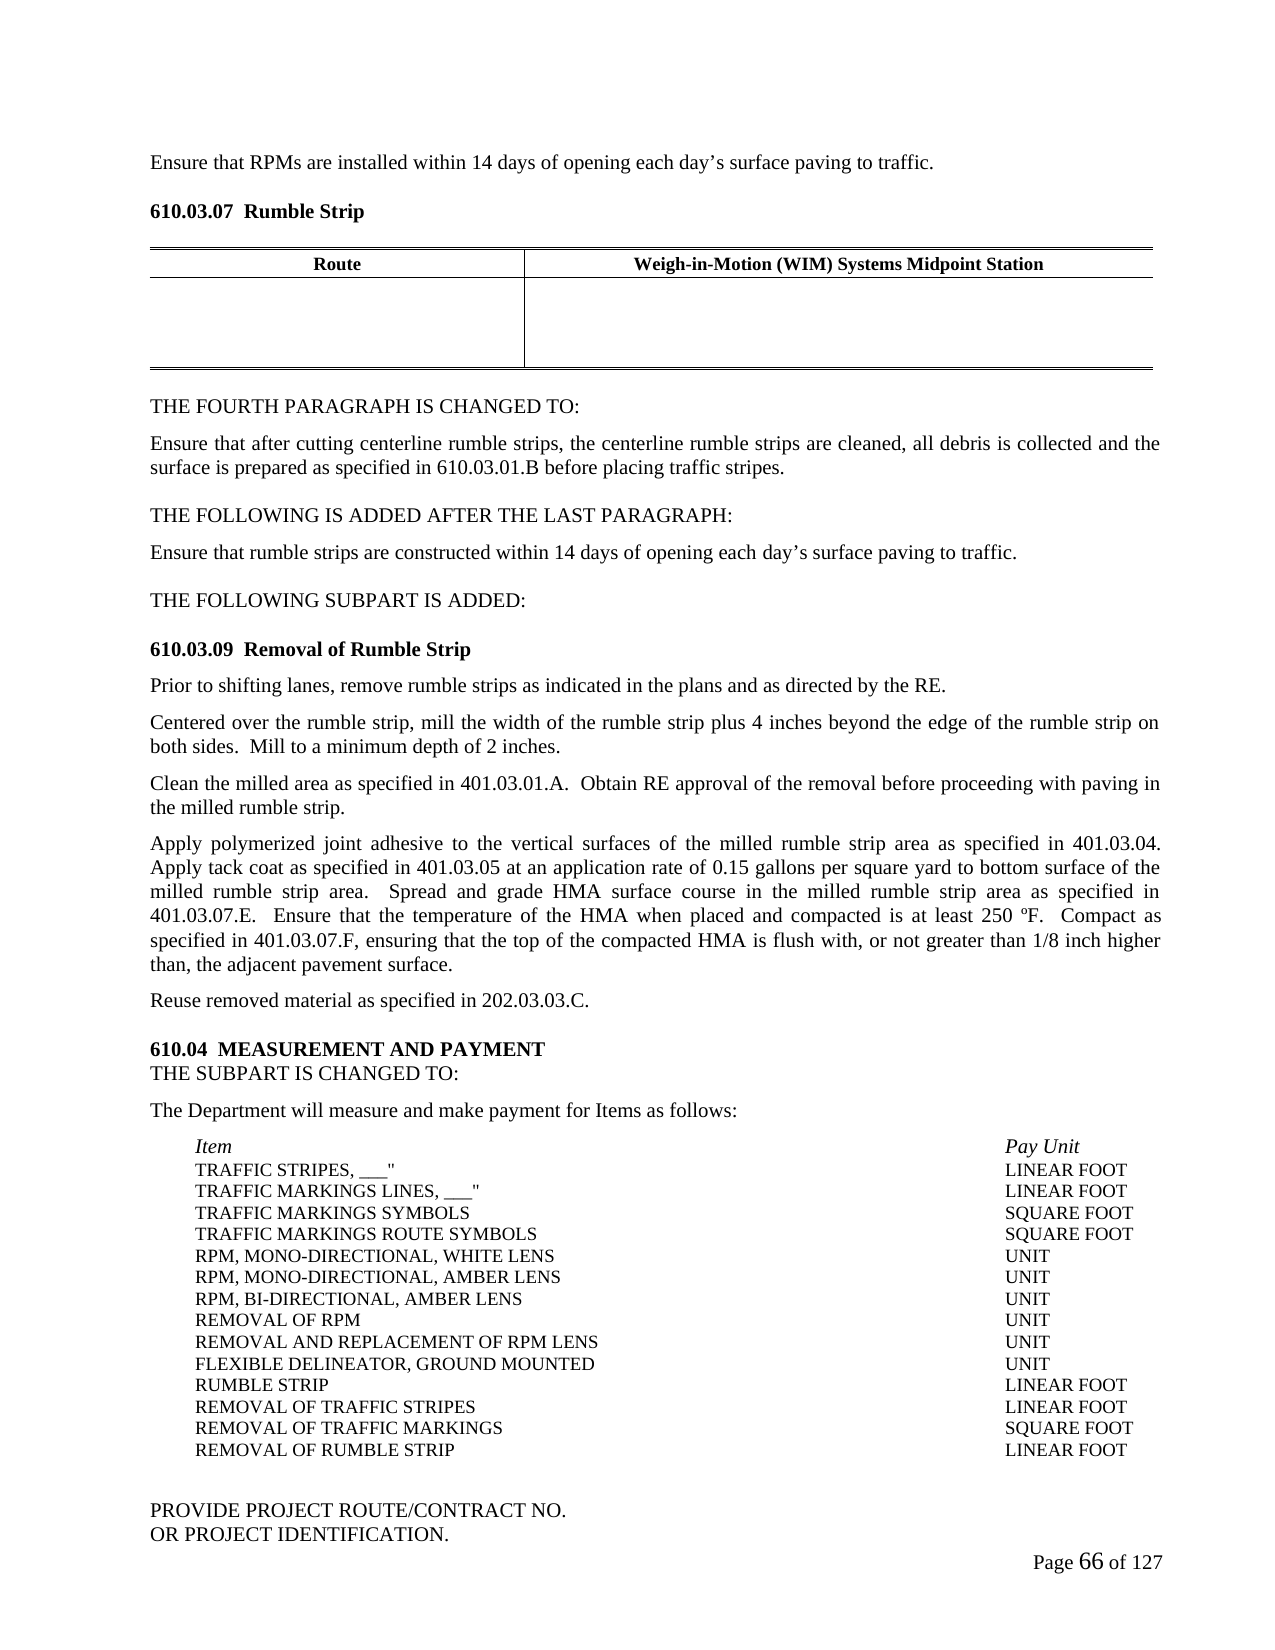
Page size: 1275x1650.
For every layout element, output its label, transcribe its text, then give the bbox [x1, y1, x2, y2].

text RPM, MONO-DIRECTIONAL, AMBER LENS UNIT [195, 1266, 1162, 1288]
text REMOVAL OF RUMBLE STRIP LINEAR FOOT [195, 1439, 1162, 1460]
text 610.03.07 Rumble Strip [150, 199, 1162, 223]
text THE FOLLOWING IS ADDED after the last paragraph: [150, 503, 1162, 527]
text The fourth paragraph is changed to: [150, 394, 1162, 418]
text Apply polymerized joint adhesive to the vertical surfaces of the milled rumble strip area as specified in 401.03.04. Apply tack coat as specified in 401.03.05 at an application rate of 0.15 gallons per square yard to bottom surface of the milled rumble strip area. Spread and grade HMA surface course in the milled rumble strip area as specified in 401.03.07.E. Ensure that the temperature of the HMA when placed and compacted is at least 250 ºF. Compact as specified in 401.03.07.F, ensuring that the top of the compacted HMA is flush with, or not greater than 1/8 inch higher than, the adjacent pavement surface. [150, 831, 1162, 976]
text FLEXIBLE DELINEATOR, GROUND MOUNTED UNIT [195, 1352, 1162, 1374]
text Clean the milled area as specified in 401.03.01.A. Obtain RE approval of the removal before proceeding with paving in the milled rumble strip. [150, 771, 1162, 819]
text Ensure that rumble strips are constructed within 14 days of opening each day’s surface paving to traffic. [150, 540, 1162, 564]
text RPM, MONO-DIRECTIONAL, WHITE LENS UNIT [195, 1245, 1162, 1266]
text Traffic markings route symbols SQUARE FOOT [195, 1223, 1162, 1245]
text Reuse removed material as specified in 202.03.03.C. [150, 988, 1162, 1012]
text REMOVAL OF TRAFFIC MARKINGS SQUARE FOOT [195, 1417, 1162, 1439]
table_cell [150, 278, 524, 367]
text THE FOLLOWING subpart IS ADDED: [150, 588, 1162, 612]
text Centered over the rumble strip, mill the width of the rumble strip plus 4 inches beyond the edge of the rumble strip on both sides. Mill to a minimum depth of 2 inches. [150, 710, 1162, 758]
title Item Pay Unit [195, 1134, 1162, 1158]
text 610.03.09 Removal of Rumble Strip [150, 637, 1162, 661]
text REMOVAL OF RPM UNIT [195, 1309, 1162, 1331]
text RUMBLE STRIP LINEAR FOOT [195, 1374, 1162, 1396]
text RPM, BI-DIRECTIONAL, AMBER LENS UNIT [195, 1288, 1162, 1309]
text The subpart is changed to: [150, 1061, 1162, 1085]
text REMOVAL OF TRAFFIC STRIPES LINEAR FOOT [195, 1396, 1162, 1417]
text TRAFFIC STRIPES, ___" LINEAR FOOT [195, 1158, 1162, 1180]
text TRAFFIC MARKINGS Symbols SQUARE FOOT [195, 1202, 1162, 1223]
text REMOVAL AND REPLACEMENT OF RPM LENS UNIT [195, 1331, 1162, 1352]
text Ensure that RPMs are installed within 14 days of opening each day’s surface paving to traffic. [150, 150, 1162, 174]
text 610.04 Measurement and Payment [150, 1037, 1162, 1061]
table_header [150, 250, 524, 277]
text Ensure that after cutting centerline rumble strips, the centerline rumble strips are cleaned, all debris is collected and the surface is prepared as specified in 610.03.01.B before placing traffic stripes. [150, 431, 1162, 479]
text The Department will measure and make payment for Items as follows: [150, 1098, 1162, 1122]
text Traffic Markings Lines, ___" LINEAR FOOT [195, 1180, 1162, 1202]
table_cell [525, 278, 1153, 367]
text Prior to shifting lanes, remove rumble strips as indicated in the plans and as directed by the RE. [150, 673, 1162, 697]
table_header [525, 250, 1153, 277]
